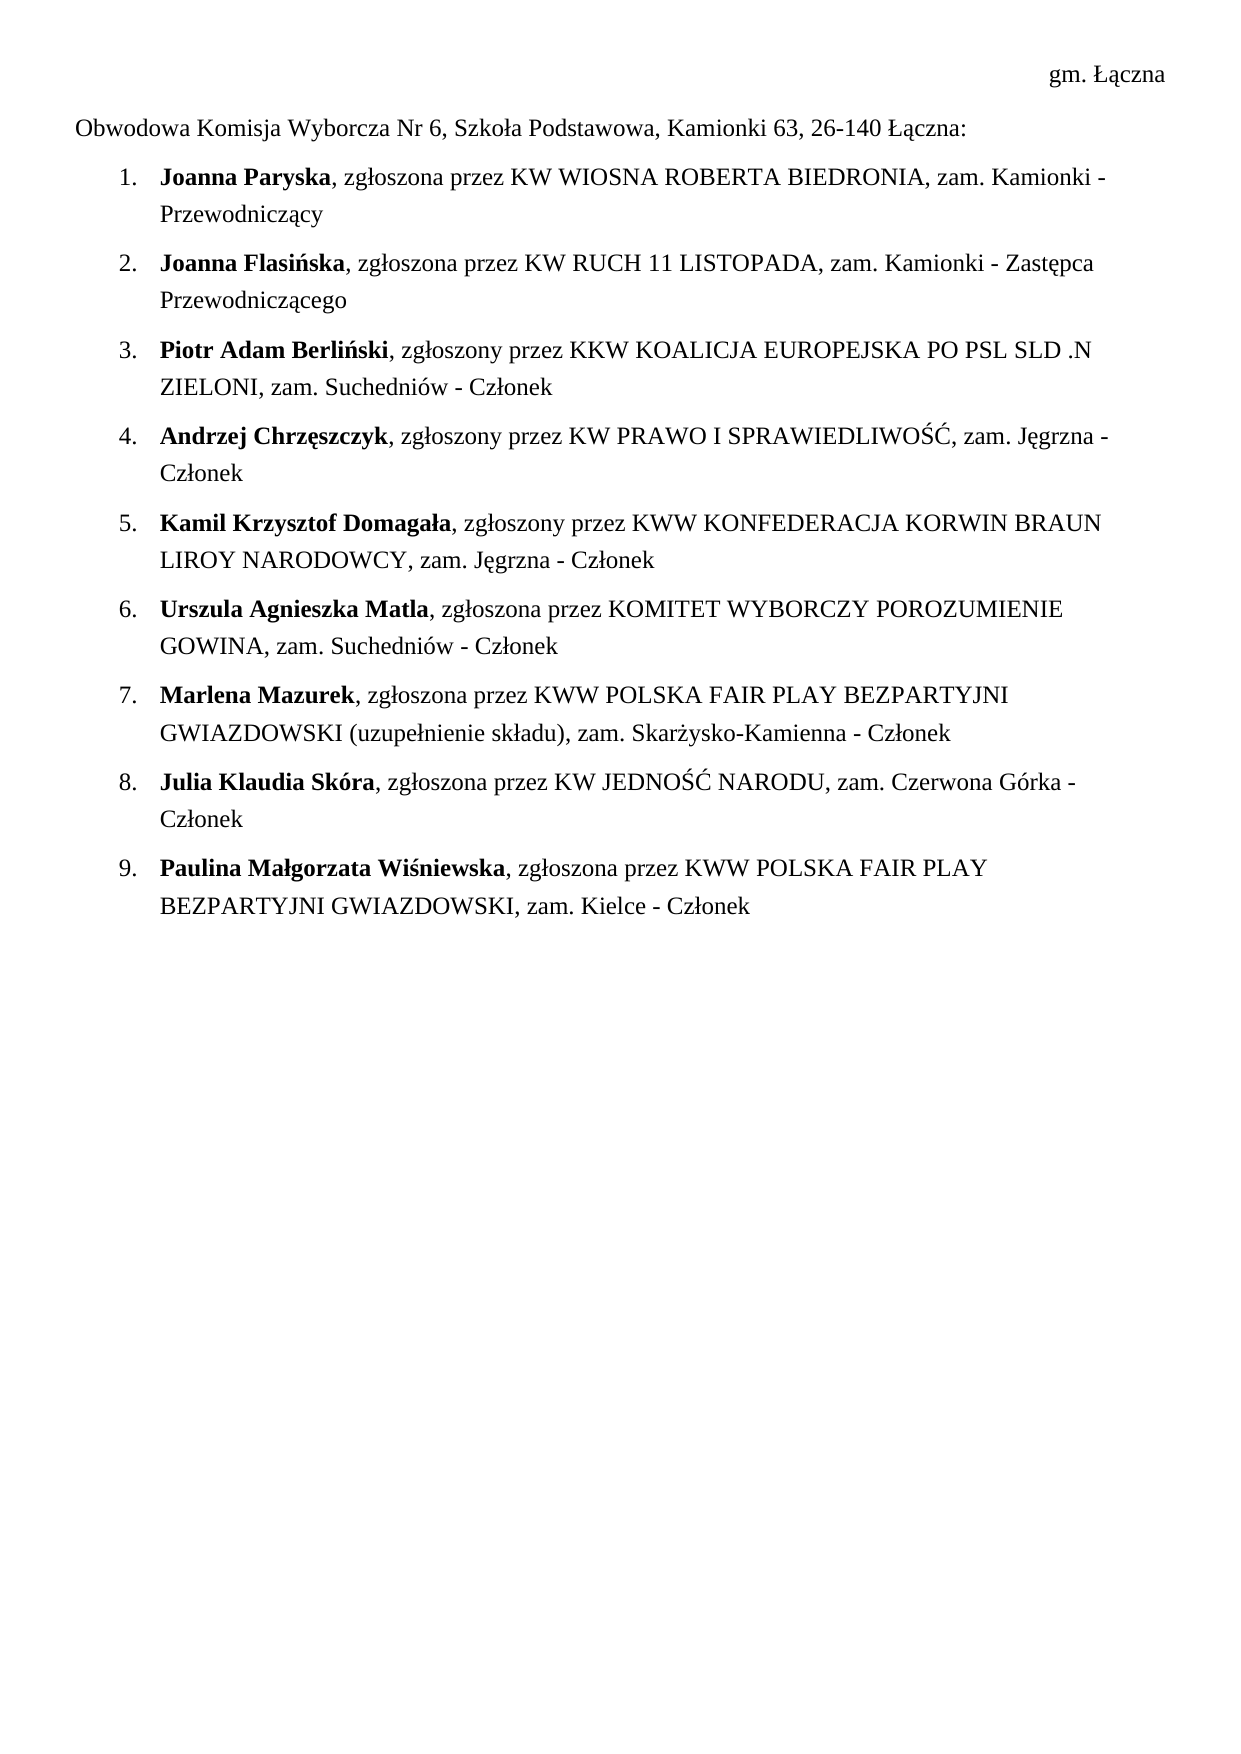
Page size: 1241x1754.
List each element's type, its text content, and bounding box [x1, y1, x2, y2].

text Obwodowa Komisja Wyborcza Nr 6, Szkoła Podstawowa, Kamionki 63, 26-140 Łączna: [75, 113, 1165, 142]
table_cell 9. [75, 848, 148, 934]
table_header Joanna Paryska, zgłoszona przez KW WIOSNA ROBERTA BIEDRONIA, zam. Kamionki - Przewodniczący [148, 156, 1138, 242]
table_cell 6. [75, 588, 148, 675]
table_cell Julia Klaudia Skóra, zgłoszona przez KW JEDNOŚĆ NARODU, zam. Czerwona Górka - Członek [148, 761, 1138, 848]
table_cell Urszula Agnieszka Matla, zgłoszona przez KOMITET WYBORCZY POROZUMIENIE GOWINA, zam. Suchedniów - Członek [148, 588, 1138, 675]
table_cell Andrzej Chrzęszczyk, zgłoszony przez KW PRAWO I SPRAWIEDLIWOŚĆ, zam. Jęgrzna - Członek [148, 415, 1138, 502]
table_cell 2. [75, 243, 148, 329]
table_cell 3. [75, 329, 148, 415]
table_header 1. [75, 156, 148, 242]
table_cell 7. [75, 675, 148, 761]
table_cell Joanna Flasińska, zgłoszona przez KW RUCH 11 LISTOPADA, zam. Kamionki - Zastępca Przewodniczącego [148, 243, 1138, 329]
table_cell Marlena Mazurek, zgłoszona przez KWW POLSKA FAIR PLAY BEZPARTYJNI GWIAZDOWSKI (uzupełnienie składu), zam. Skarżysko-Kamienna - Członek [148, 675, 1138, 761]
table_cell 4. [75, 415, 148, 502]
table_cell 8. [75, 761, 148, 848]
table_cell 5. [75, 502, 148, 588]
table_cell Piotr Adam Berliński, zgłoszony przez KKW KOALICJA EUROPEJSKA PO PSL SLD .N ZIELONI, zam. Suchedniów - Członek [148, 329, 1138, 415]
table_cell Kamil Krzysztof Domagała, zgłoszony przez KWW KONFEDERACJA KORWIN BRAUN LIROY NARODOWCY, zam. Jęgrzna - Członek [148, 502, 1138, 588]
text gm. Łączna [75, 59, 1165, 88]
table_cell Paulina Małgorzata Wiśniewska, zgłoszona przez KWW POLSKA FAIR PLAY BEZPARTYJNI GWIAZDOWSKI, zam. Kielce - Członek [148, 848, 1138, 934]
